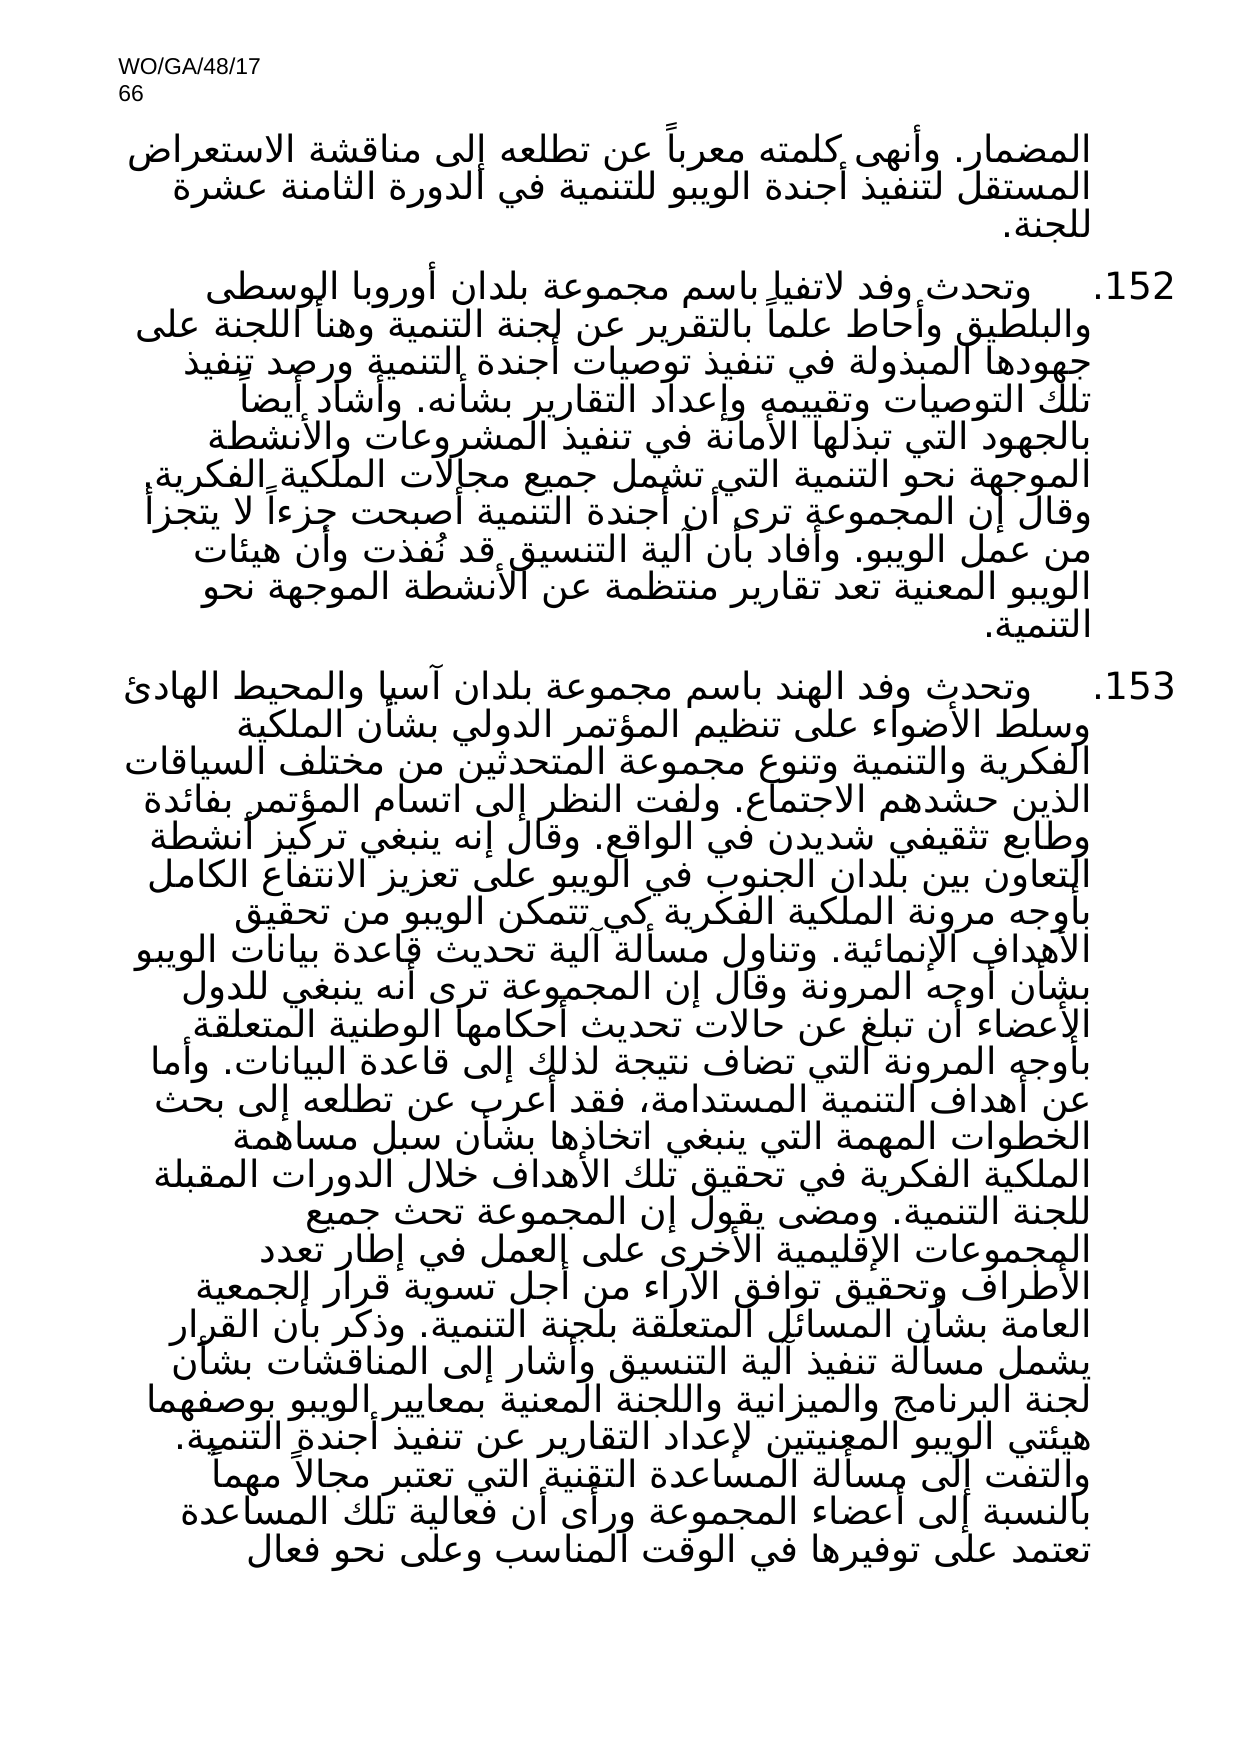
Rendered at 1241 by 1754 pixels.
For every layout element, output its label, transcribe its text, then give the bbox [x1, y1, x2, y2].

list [118, 132, 1092, 245]
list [118, 670, 1092, 1570]
list وتحدث وفد لاتفيا باسم مجموعة بلدان أوروبا الوسطى والبلطيق وأحاط علماً بالتقرير عن لجنة التنمية وهنأ اللجنة على جهودها المبذولة في تنفيذ توصيات أجندة التنمية ورصد تنفيذ تلك التوصيات وتقييمه وإعداد التقارير بشأنه. وأشاد أيضاً بالجهود التي تبذلها الأمانة في تنفيذ المشروعات والأنشطة الموجهة نحو التنمية التي تشمل جميع مجالات الملكية الفكرية. وقال إن المجموعة ترى أن أجندة التنمية أصبحت جزءاً لا يتجزأ من عمل الويبو. وأفاد بأن آلية التنسيق قد نُفذت وأن هيئات الويبو المعنية تعد تقارير منتظمة عن الأنشطة الموجهة نحو التنمية. [118, 270, 1092, 645]
